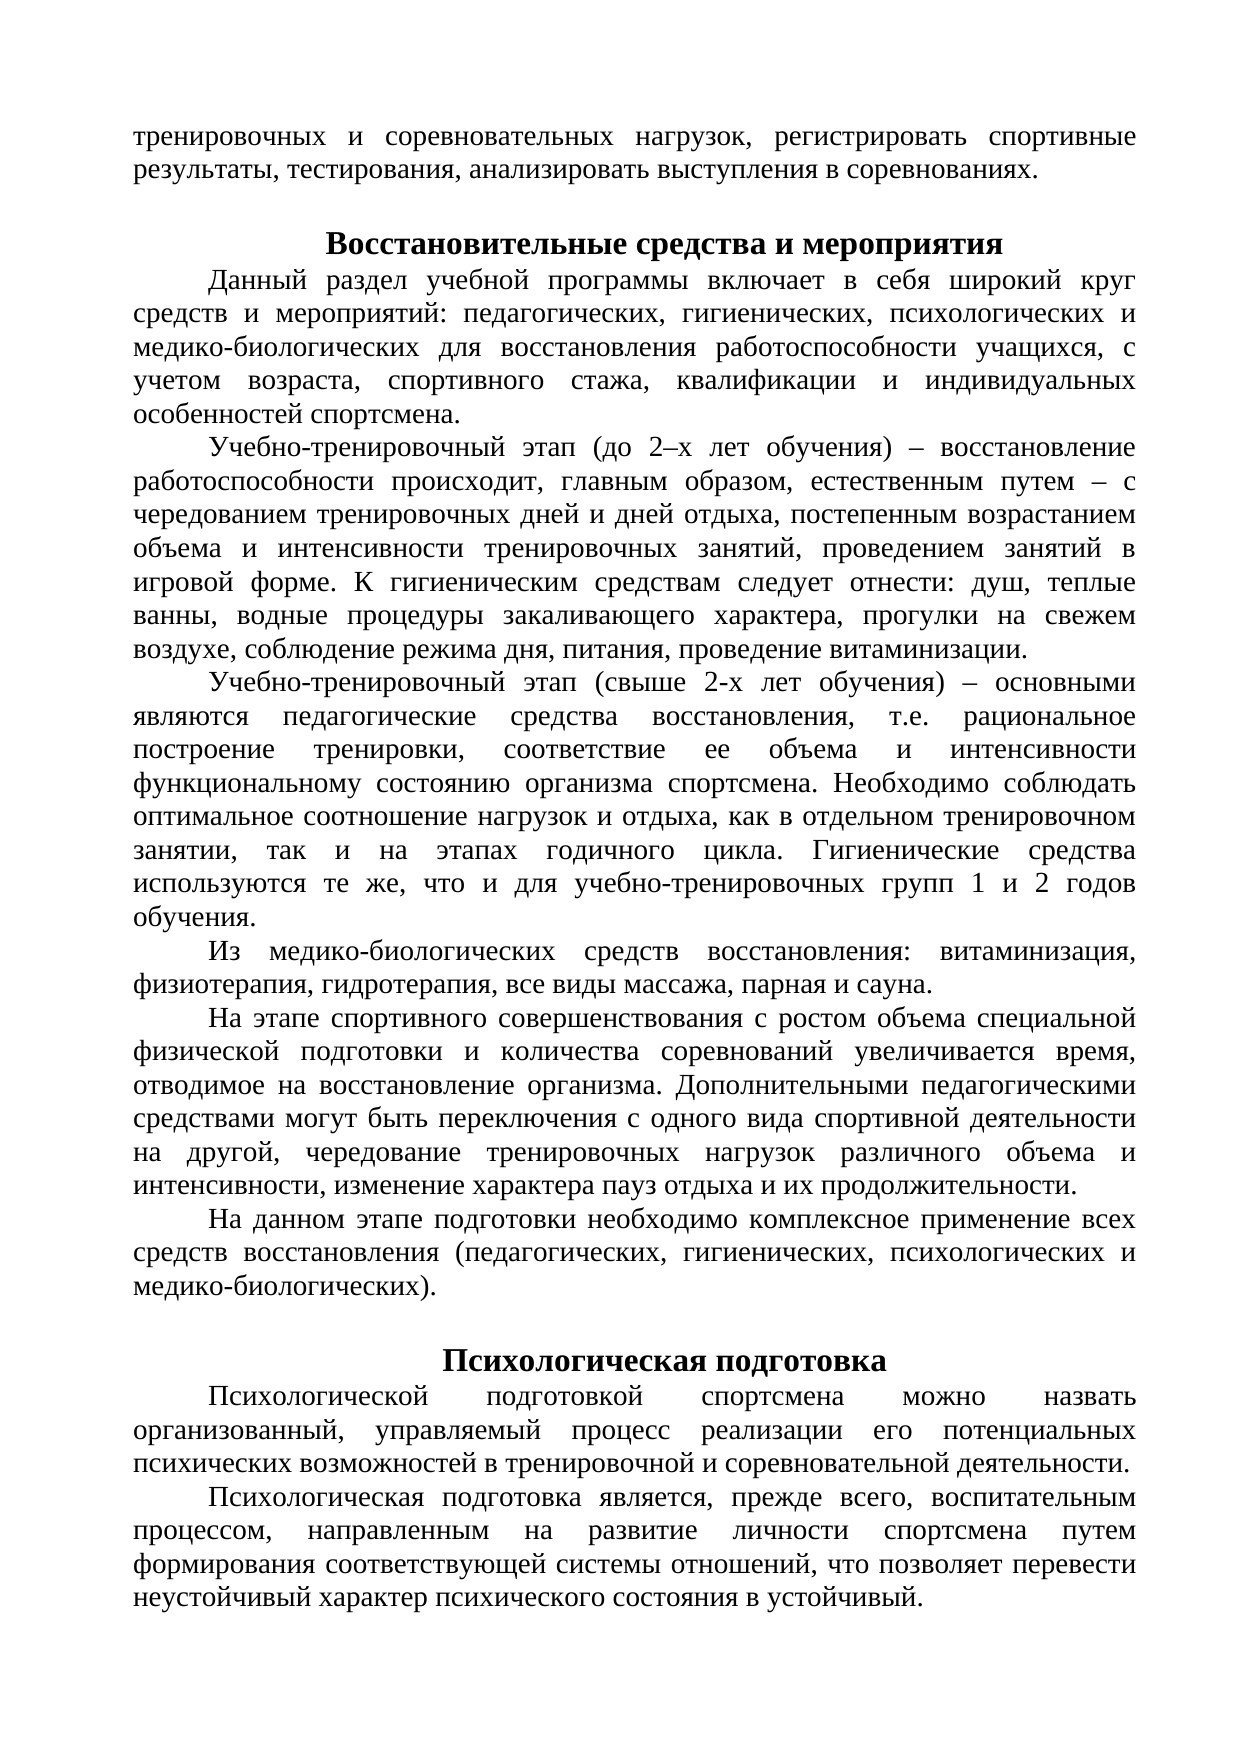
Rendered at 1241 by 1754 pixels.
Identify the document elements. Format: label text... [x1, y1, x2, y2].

text Из медико-биологических средств восстановления: витаминизация, физиотерапия, гидротерапия, все виды массажа, парная и сауна. [133, 933, 1137, 1000]
text На этапе спортивного совершенствования с ростом объема специальной физической подготовки и количества соревнований увеличивается время, отводимое на восстановление организма. Дополнительными педагогическими средствами могут быть переключения с одного вида спортивной деятельности на другой, чередование тренировочных нагрузок различного объема и интенсивности, изменение характера пауз отдыха и их продолжительности. [133, 1000, 1137, 1201]
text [133, 118, 1137, 185]
text На данном этапе подготовки необходимо комплексное применение всех средств восстановления (педагогических, гигиенических, психологических и медико-биологических). [133, 1201, 1137, 1302]
text Данный раздел учебной программы включает в себя широкий круг средств и мероприятий: педагогических, гигиенических, психологических и медико-биологических для восстановления работоспособности учащихся, с учетом возраста, спортивного стажа, квалификации и индивидуальных особенностей спортсмена. [133, 262, 1137, 429]
text Учебно-тренировочный этап (свыше 2-х лет обучения) – основными являются педагогические средства восстановления, т.е. рациональное построение тренировки, соответствие ее объема и интенсивности функциональному состоянию организма спортсмена. Необходимо соблюдать оптимальное соотношение нагрузок и отдыха, как в отдельном тренировочном занятии, так и на этапах годичного цикла. Гигиенические средства используются те же, что и для учебно-тренировочных групп 1 и 2 годов обучения. [133, 664, 1137, 933]
text Психологической подготовкой спортсмена можно назвать организованный, управляемый процесс реализации его потенциальных психических возможностей в тренировочной и соревновательной деятельности. [133, 1378, 1137, 1479]
text Психологическая подготовка является, прежде всего, воспитательным процессом, направленным на развитие личности спортсмена путем формирования соответствующей системы отношений, что позволяет перевести неустойчивый характер психического состояния в устойчивый. [133, 1479, 1137, 1613]
text Психологическая подготовка [133, 1340, 1137, 1378]
text Учебно-тренировочный этап (до 2–х лет обучения) – восстановление работоспособности происходит, главным образом, естественным путем – с чередованием тренировочных дней и дней отдыха, постепенным возрастанием объема и интенсивности тренировочных занятий, проведением занятий в игровой форме. К гигиеническим средствам следует отнести: душ, теплые ванны, водные процедуры закаливающего характера, прогулки на свежем воздухе, соблюдение режима дня, питания, проведение витаминизации. [133, 429, 1137, 664]
text Восстановительные средства и мероприятия [133, 223, 1137, 262]
